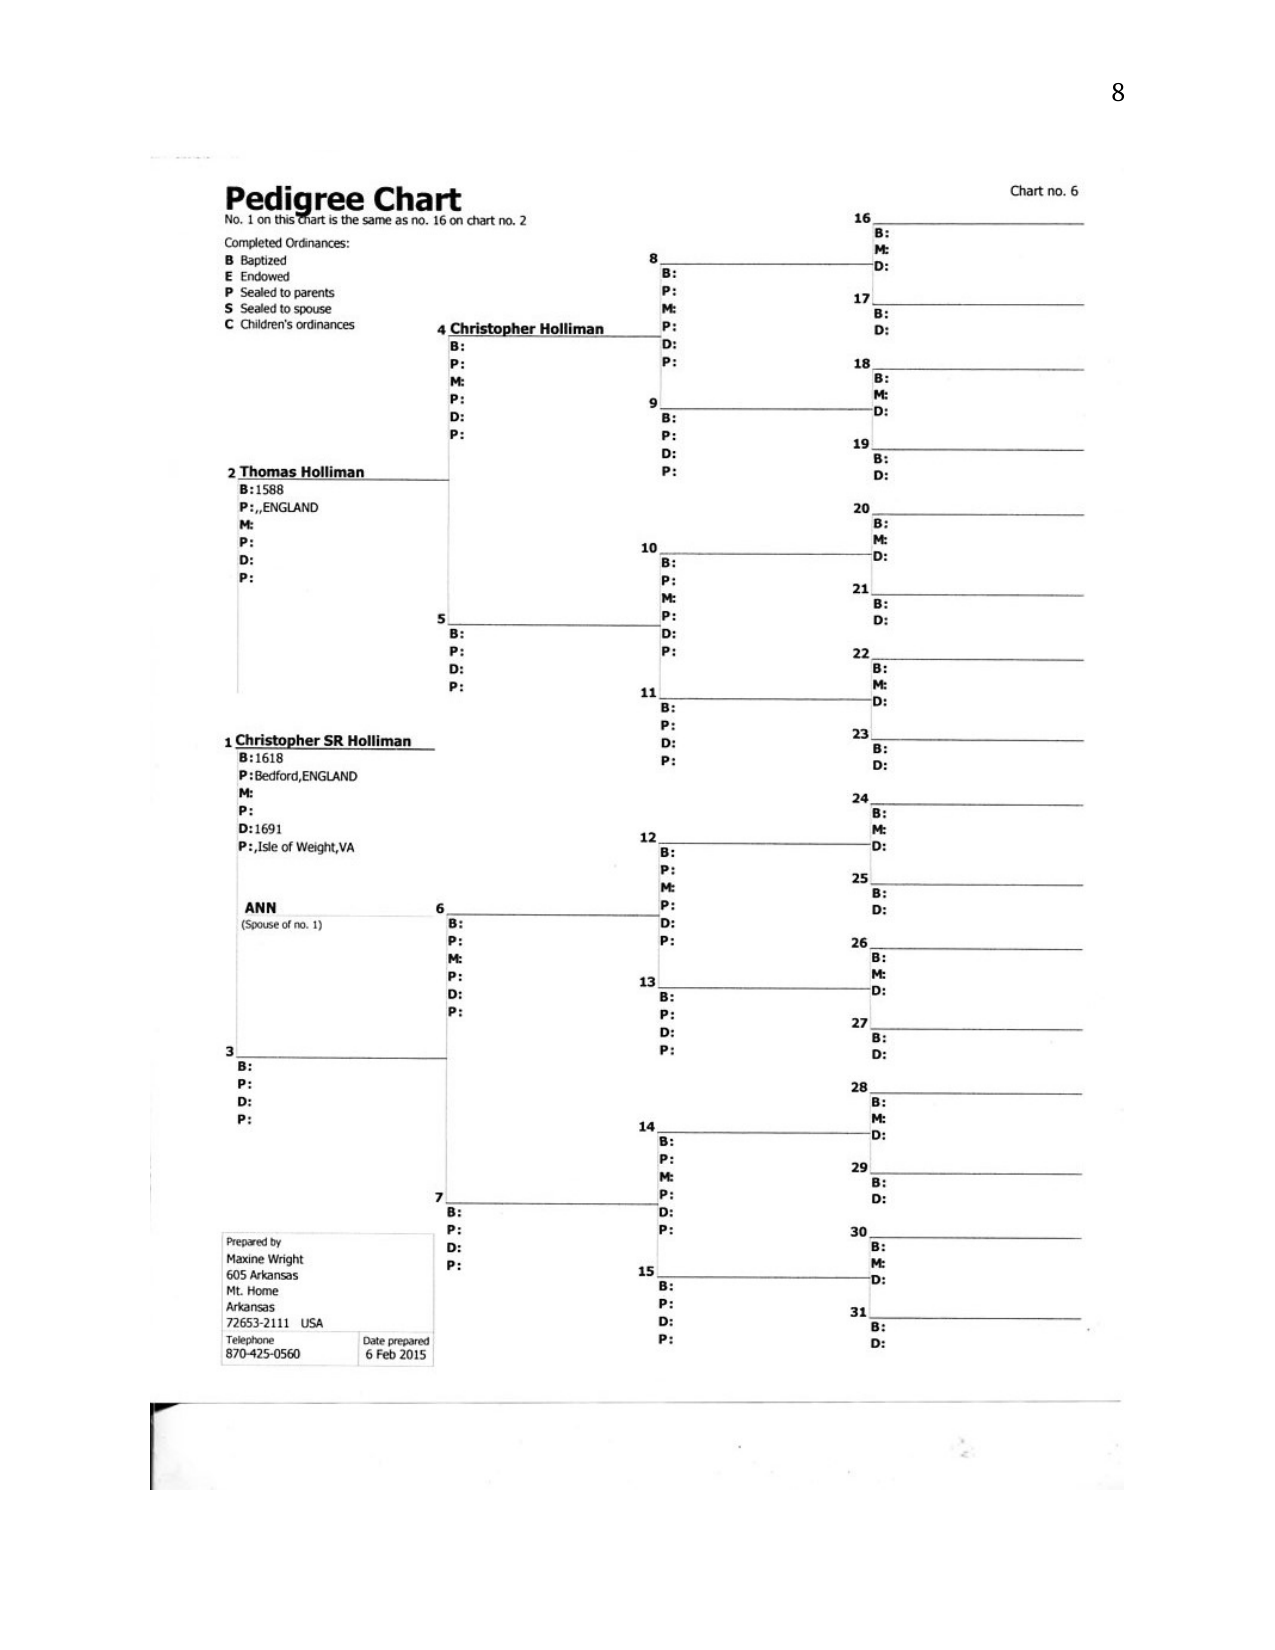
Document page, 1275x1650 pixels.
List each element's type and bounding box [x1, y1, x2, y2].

picture [150, 150, 1124, 1490]
